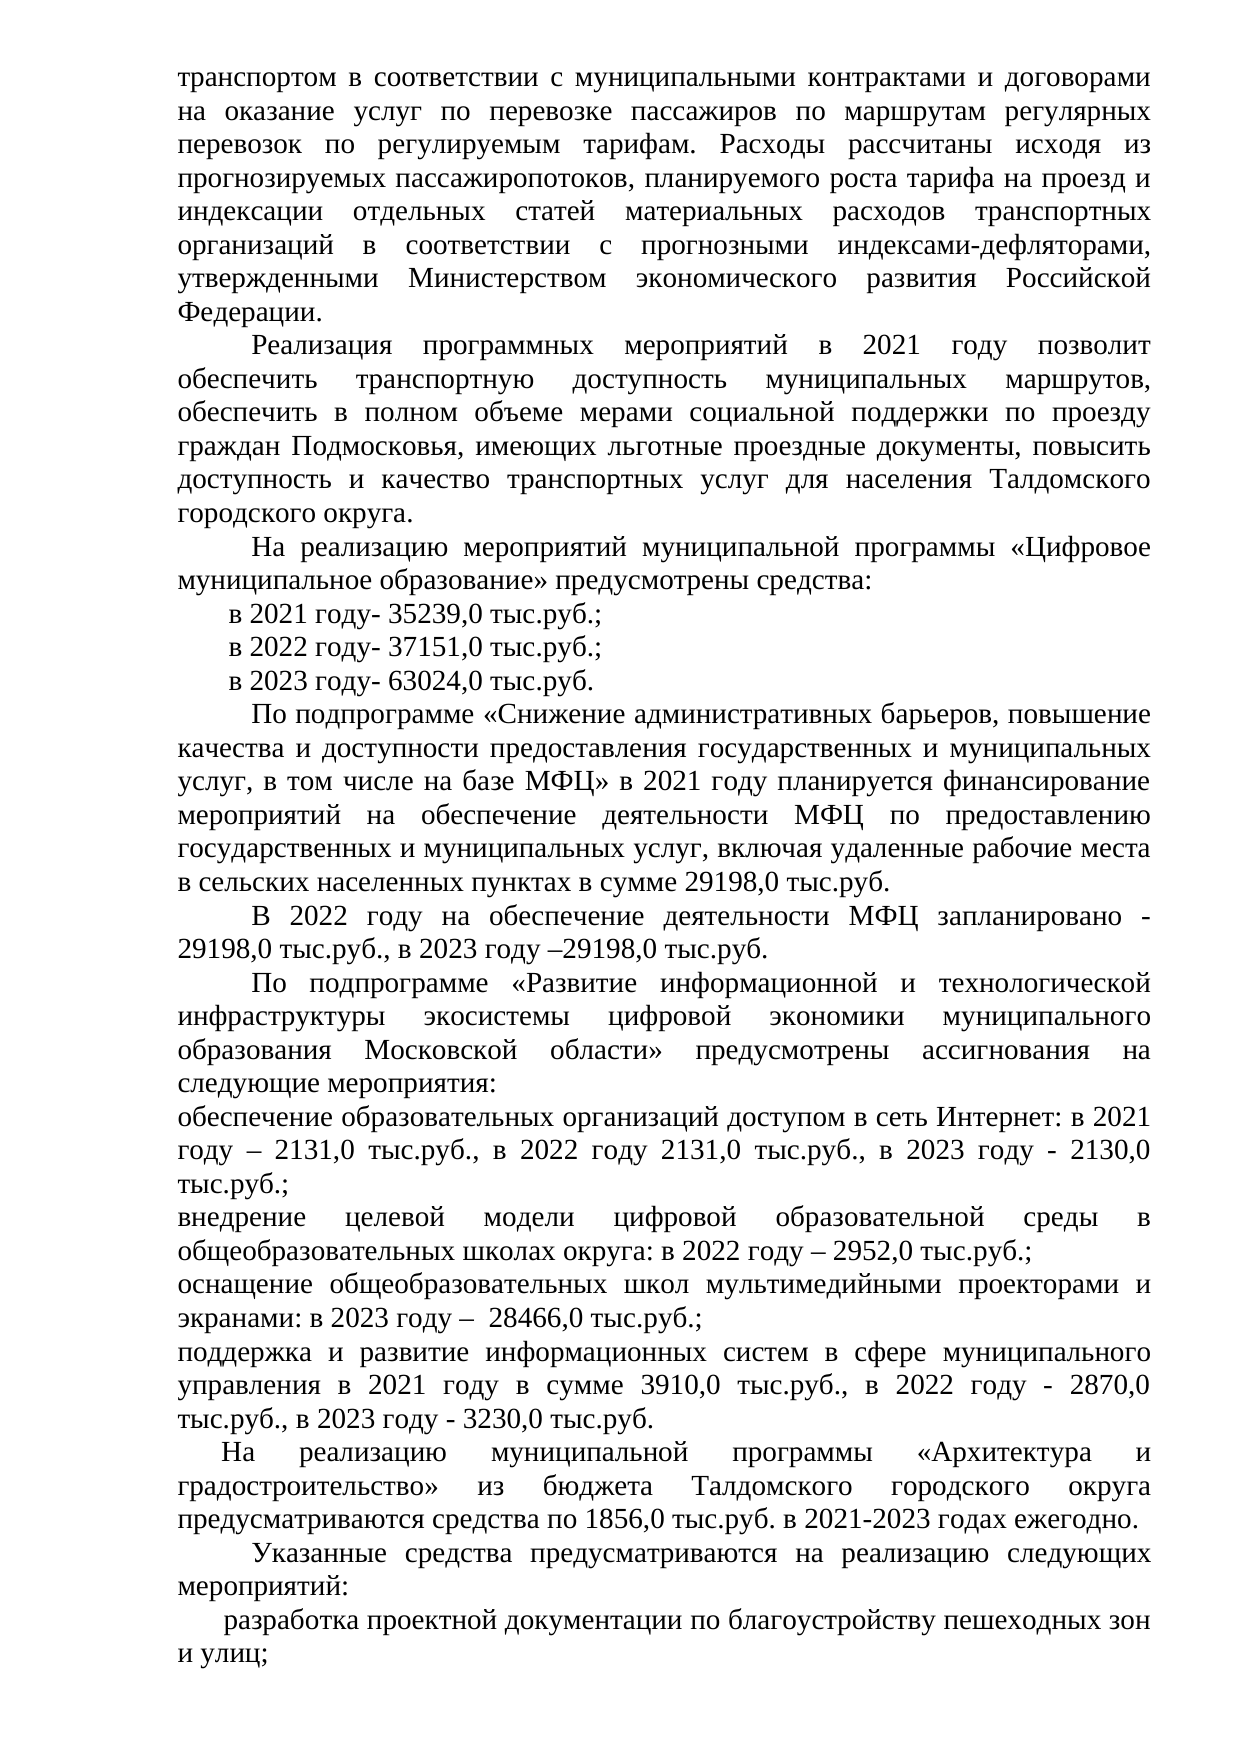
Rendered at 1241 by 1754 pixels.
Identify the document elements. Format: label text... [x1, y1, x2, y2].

text внедрение целевой модели цифровой образовательной среды в общеобразовательных школах округа: в 2022 году – 2952,0 тыс.руб.; [177, 1199, 1152, 1267]
text поддержка и развитие информационных систем в сфере муниципального управления в 2021 году в сумме 3910,0 тыс.руб., в 2022 году - 2870,0 тыс.руб., в 2023 году - 3230,0 тыс.руб. [177, 1334, 1152, 1434]
text По подпрограмме «Развитие информационной и технологической инфраструктуры экосистемы цифровой экономики муниципального образования Московской области» предусмотрены ассигнования на следующие мероприятия: [177, 965, 1152, 1099]
text обеспечение образовательных организаций доступом в сеть Интернет: в 2021 году – 2131,0 тыс.руб., в 2022 году 2131,0 тыс.руб., в 2023 году - 2130,0 тыс.руб.; [177, 1099, 1152, 1199]
text На реализацию мероприятий муниципальной программы «Цифровое муниципальное образование» предусмотрены средства: [177, 529, 1152, 596]
text разработка проектной документации по благоустройству пешеходных зон и улиц; [177, 1602, 1152, 1669]
text в 2021 году- 35239,0 тыс.руб.; [177, 596, 1152, 629]
text оснащение общеобразовательных школ мультимедийными проекторами и экранами: в 2023 году – 28466,0 тыс.руб.; [177, 1267, 1152, 1334]
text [177, 59, 1152, 327]
text В 2022 году на обеспечение деятельности МФЦ запланировано - 29198,0 тыс.руб., в 2023 году –29198,0 тыс.руб. [177, 898, 1152, 965]
text На реализацию муниципальной программы «Архитектура и градостроительство» из бюджета Талдомского городского округа предусматриваются средства по 1856,0 тыс.руб. в 2021-2023 годах ежегодно. [177, 1434, 1152, 1535]
text в 2022 году- 37151,0 тыс.руб.; [177, 629, 1152, 663]
text Указанные средства предусматриваются на реализацию следующих мероприятий: [177, 1535, 1152, 1602]
text По подпрограмме «Снижение административных барьеров, повышение качества и доступности предоставления государственных и муниципальных услуг, в том числе на базе МФЦ» в 2021 году планируется финансирование мероприятий на обеспечение деятельности МФЦ по предоставлению государственных и муниципальных услуг, включая удаленные рабочие места в сельских населенных пунктах в сумме 29198,0 тыс.руб. [177, 696, 1152, 898]
text в 2023 году- 63024,0 тыс.руб. [177, 663, 1152, 696]
text Реализация программных мероприятий в 2021 году позволит обеспечить транспортную доступность муниципальных маршрутов, обеспечить в полном объеме мерами социальной поддержки по проезду граждан Подмосковья, имеющих льготные проездные документы, повысить доступность и качество транспортных услуг для населения Талдомского городского округа. [177, 327, 1152, 529]
